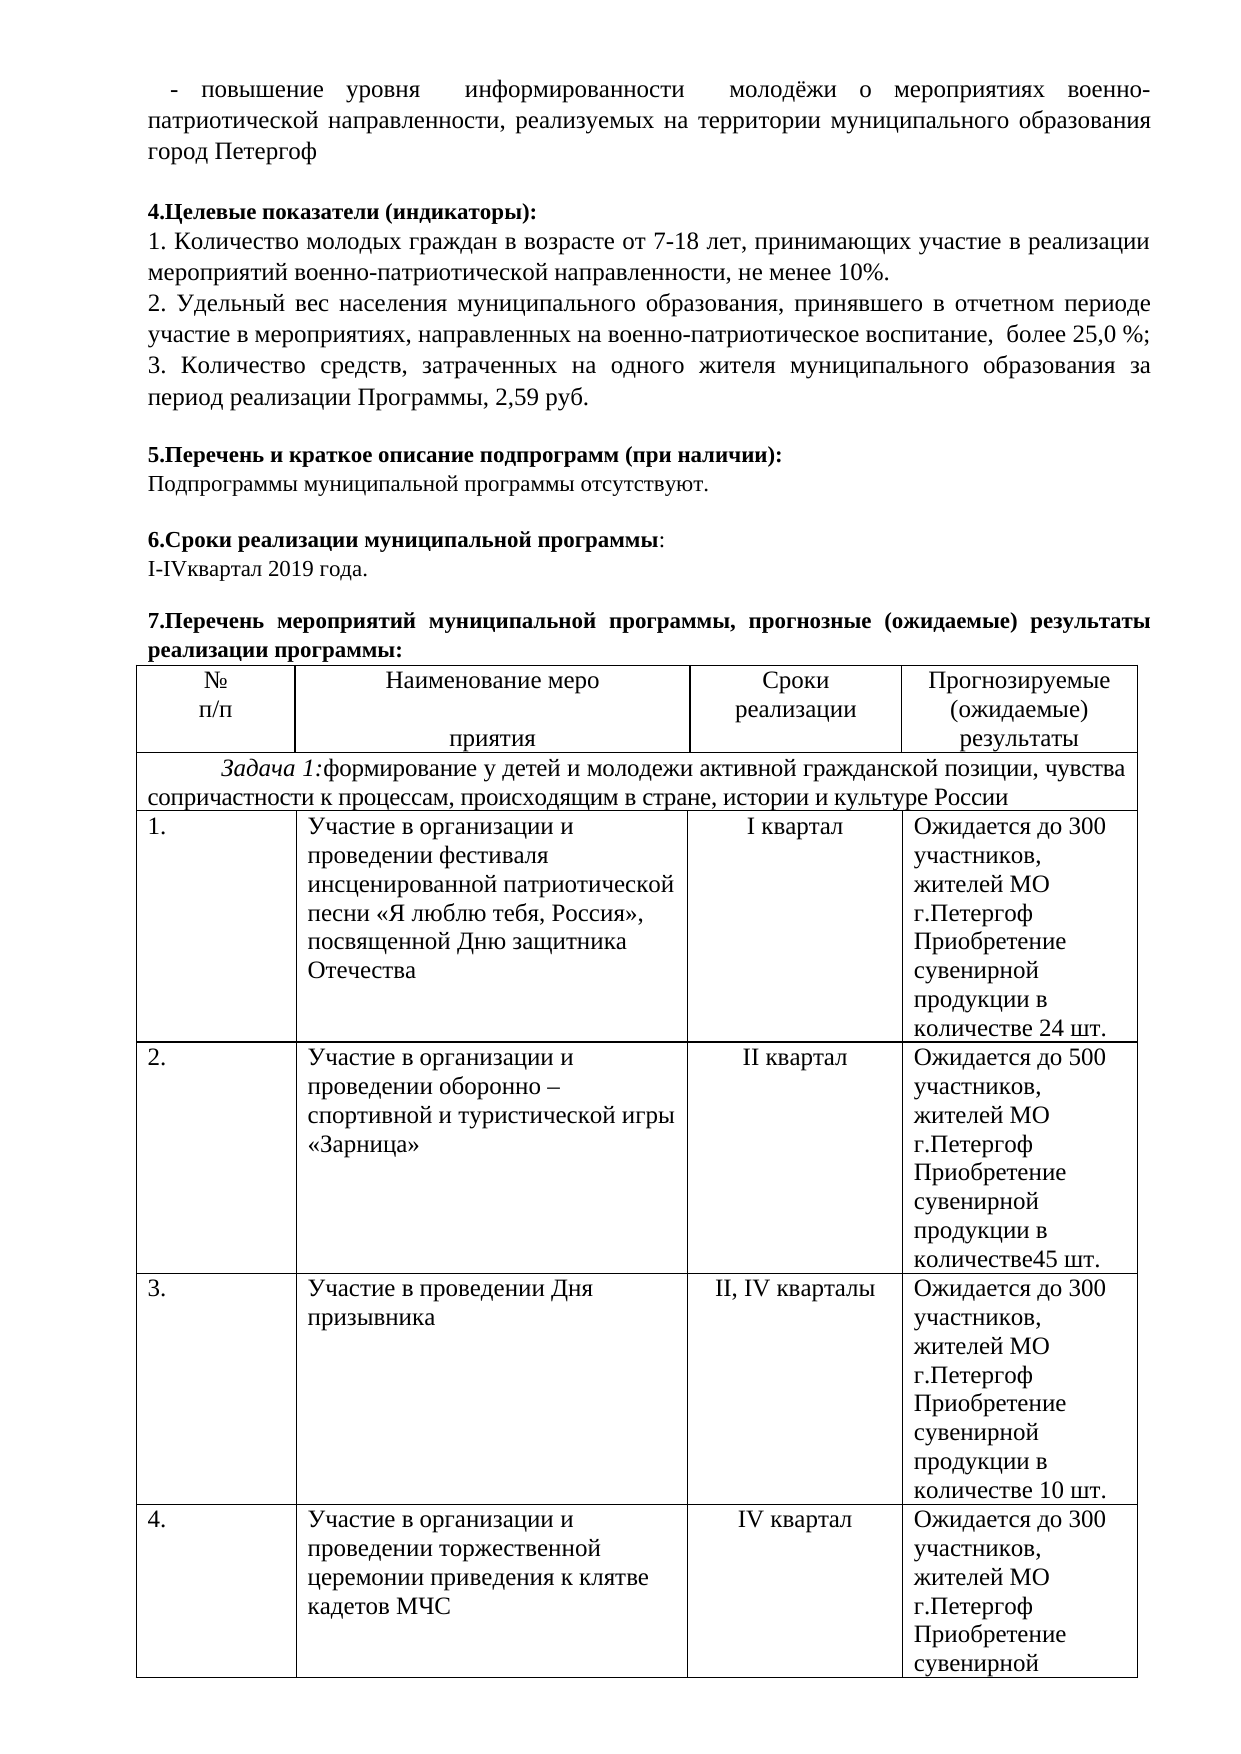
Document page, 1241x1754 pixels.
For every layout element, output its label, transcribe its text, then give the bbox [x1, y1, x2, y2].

table_cell Участие в организации и проведении оборонно – спортивной и туристической игры «Зарница» [297, 1043, 687, 1272]
table_header Сроки реализации [691, 666, 901, 752]
table_cell II, IV кварталы [688, 1274, 902, 1503]
text 1. Количество молодых граждан в возрасте от 7-18 лет, принимающих участие в реализации мероприятий военно-патриотической направленности, не менее 10%. [148, 226, 1152, 286]
text - повышение уровня информированности молодёжи о мероприятиях военно-патриотической направленности, реализуемых на территории муниципального образования город Петергоф [148, 74, 1152, 165]
text 4.Целевые показатели (индикаторы): [148, 198, 1152, 224]
text 7.Перечень мероприятий муниципальной программы, прогнозные (ожидаемые) результаты реализации программы: [148, 608, 1152, 662]
table_cell 1. [137, 811, 296, 1041]
text 6.Сроки реализации муниципальной программы: [148, 526, 1152, 553]
table_cell Ожидается до 300 участников, жителей МО г.Петергоф Приобретение сувенирной продукции в количестве 10 шт. [903, 1274, 1137, 1503]
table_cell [297, 1505, 687, 1677]
table_cell 2. [137, 1043, 296, 1272]
table_cell 4. [137, 1505, 296, 1677]
table_cell IV квартал [688, 1505, 902, 1677]
table_cell Участие в организации и проведении фестиваля инсценированной патриотической песни «Я люблю тебя, Россия», посвященной Дню защитника Отечества [297, 811, 687, 1041]
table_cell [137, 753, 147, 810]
table_cell 3. [137, 1274, 296, 1503]
text I-IVквартал 2019 года. [148, 555, 1152, 581]
table_cell Ожидается до 500 участников, жителей МО г.Петергоф Приобретение сувенирной продукции в количестве45 шт. [903, 1043, 1137, 1272]
table_cell II квартал [688, 1043, 902, 1272]
table_cell Участие в проведении Дня призывника [297, 1274, 687, 1503]
table_cell Ожидается до 300 участников, жителей МО г.Петергоф Приобретение сувенирной продукции в количестве 24 шт. [903, 811, 1137, 1041]
text Подпрограммы муниципальной программы отсутствуют. [148, 469, 1152, 496]
table_cell I квартал [688, 811, 902, 1041]
text 5.Перечень и краткое описание подпрограмм (при наличии): [148, 441, 1152, 467]
table_header Наименование меро приятия [296, 666, 689, 752]
text 2. Удельный вес населения муниципального образования, принявшего в отчетном периоде участие в мероприятиях, направленных на военно-патриотическое воспитание, более 25,0 %; [148, 288, 1152, 348]
table_header Прогнозируемые (ожидаемые) результаты [902, 666, 1137, 752]
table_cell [903, 1505, 1137, 1677]
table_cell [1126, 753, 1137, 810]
text 3. Количество средств, затраченных на одного жителя муниципального образования за период реализации Программы, 2,59 руб. [148, 351, 1152, 410]
table_header № п/п [137, 666, 294, 752]
